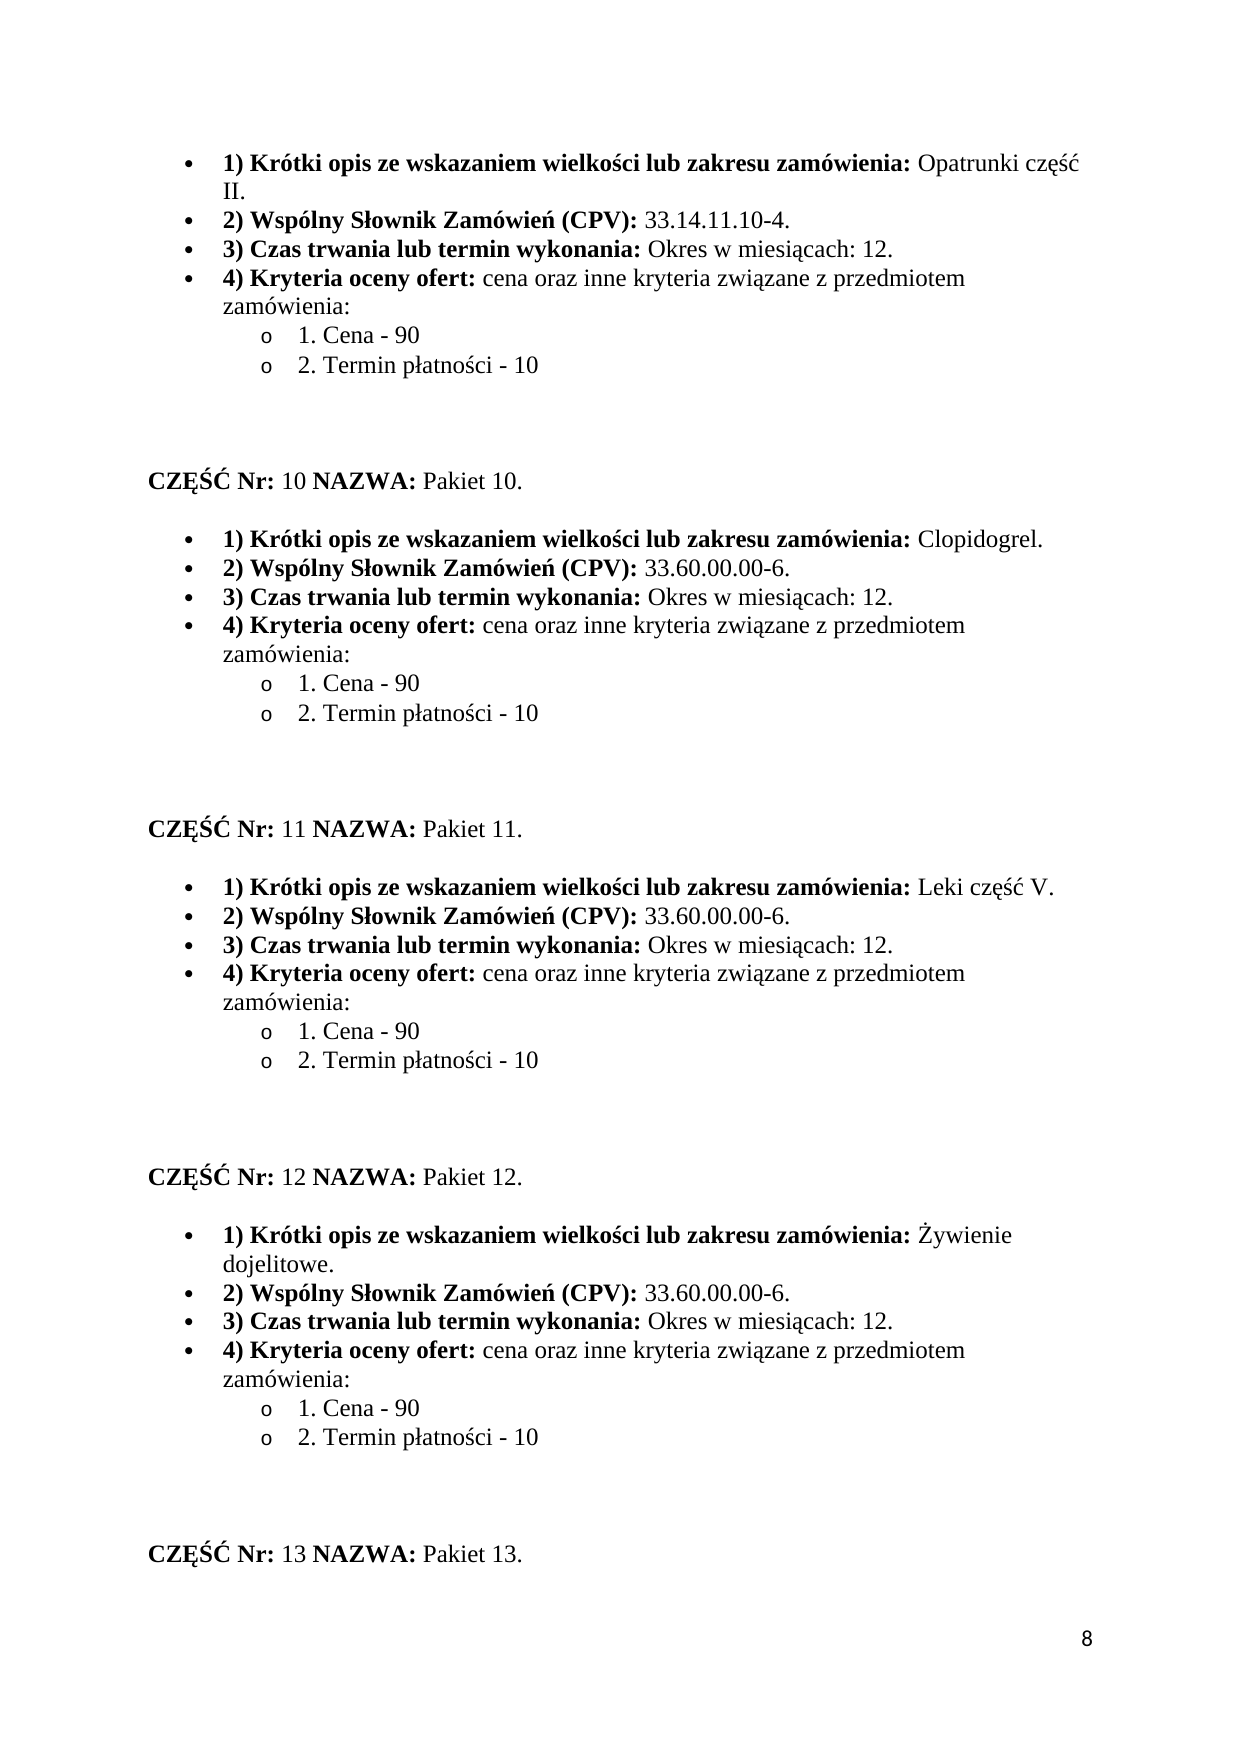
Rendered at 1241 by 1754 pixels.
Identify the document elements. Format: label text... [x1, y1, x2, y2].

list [185, 234, 1093, 263]
text CZĘŚĆ Nr: 12 NAZWA: Pakiet 12. [148, 1162, 1093, 1191]
list 2) Wspólny Słownik Zamówień (CPV): 33.60.00.00-6. [185, 901, 1093, 930]
list 3) Czas trwania lub termin wykonania: Okres w miesiącach: 12. [185, 930, 1093, 958]
list 4) Kryteria oceny ofert: cena oraz inne kryteria związane z przedmiotem zamówienia: [185, 611, 1093, 668]
list 1) Krótki opis ze wskazaniem wielkości lub zakresu zamówienia: Leki część V. [185, 872, 1093, 901]
list 4) Kryteria oceny ofert: cena oraz inne kryteria związane z przedmiotem zamówienia: [185, 263, 1093, 320]
list 1. Cena - 90 [260, 1393, 1093, 1422]
text CZĘŚĆ Nr: 13 NAZWA: Pakiet 13. [148, 1539, 1093, 1568]
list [185, 1306, 1093, 1335]
list 2) Wspólny Słownik Zamówień (CPV): 33.14.11.10-4. [185, 205, 1093, 234]
list 1. Cena - 90 [260, 668, 1093, 698]
text CZĘŚĆ Nr: 10 NAZWA: Pakiet 10. [148, 466, 1093, 495]
list 2) Wspólny Słownik Zamówień (CPV): 33.60.00.00-6. [185, 1278, 1093, 1306]
list 3) Czas trwania lub termin wykonania: Okres w miesiącach: 12. [185, 582, 1093, 611]
text CZĘŚĆ Nr: 11 NAZWA: Pakiet 11. [148, 814, 1093, 843]
list 2. Termin płatności - 10 [260, 1046, 1093, 1075]
list 1) Krótki opis ze wskazaniem wielkości lub zakresu zamówienia: Opatrunki część II. [185, 148, 1093, 205]
list 1. Cena - 90 [260, 1016, 1093, 1046]
list 4) Kryteria oceny ofert: cena oraz inne kryteria związane z przedmiotem zamówienia: [185, 958, 1093, 1016]
list 1. Cena - 90 [260, 320, 1093, 350]
list 2. Termin płatności - 10 [260, 698, 1093, 727]
list 1) Krótki opis ze wskazaniem wielkości lub zakresu zamówienia: Clopidogrel. [185, 524, 1093, 553]
list 4) Kryteria oceny ofert: cena oraz inne kryteria związane z przedmiotem zamówienia: [185, 1335, 1093, 1393]
list 2) Wspólny Słownik Zamówień (CPV): 33.60.00.00-6. [185, 553, 1093, 582]
list 1) Krótki opis ze wskazaniem wielkości lub zakresu zamówienia: Żywienie dojelitowe. [185, 1220, 1093, 1278]
list 2. Termin płatności - 10 [260, 1422, 1093, 1452]
list 2. Termin płatności - 10 [260, 350, 1093, 379]
